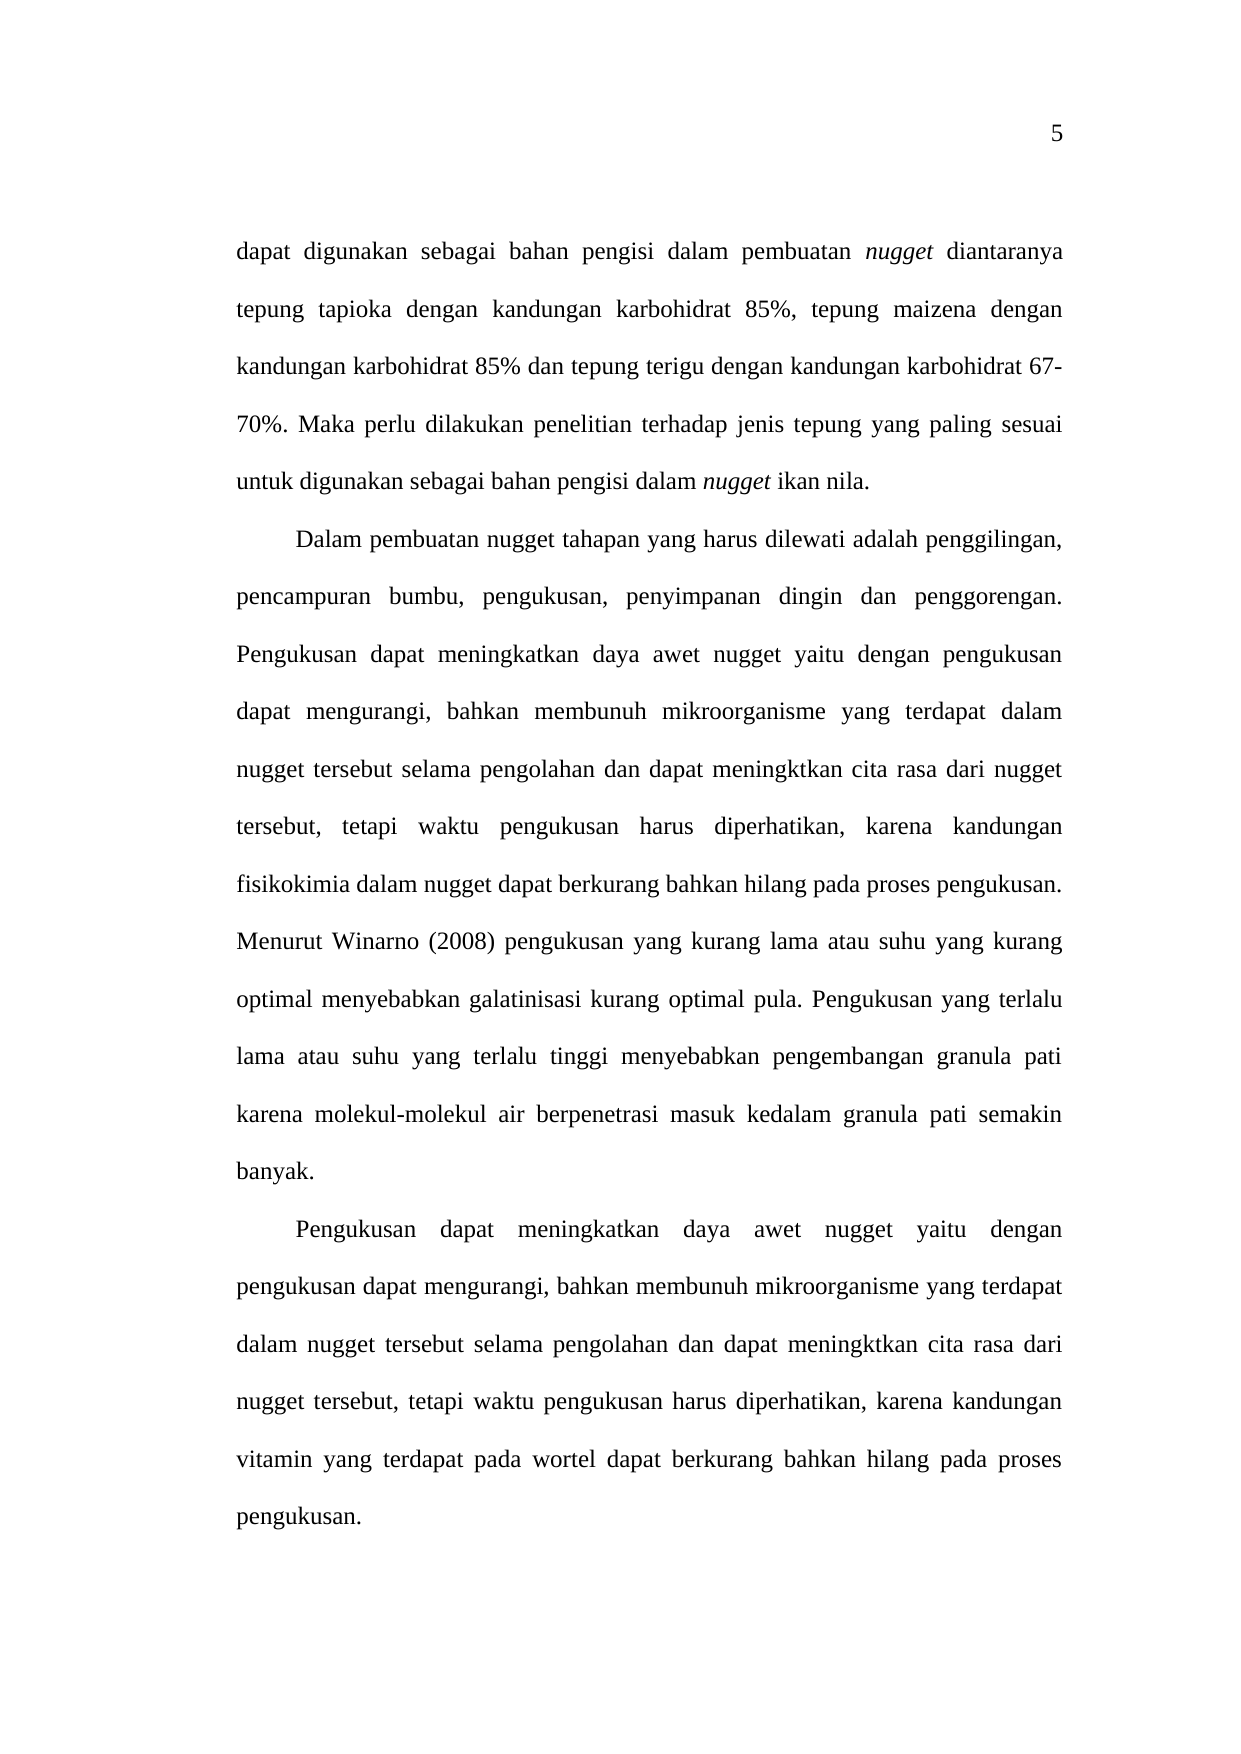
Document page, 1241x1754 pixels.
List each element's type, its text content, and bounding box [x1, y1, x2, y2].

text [236, 236, 1063, 495]
text Pengukusan dapat meningkatkan daya awet nugget yaitu dengan pengukusan dapat mengurangi, bahkan membunuh mikroorganisme yang terdapat dalam nugget tersebut selama pengolahan dan dapat meningktkan cita rasa dari nugget tersebut, tetapi waktu pengukusan harus diperhatikan, karena kandungan vitamin yang terdapat pada wortel dapat berkurang bahkan hilang pada proses pengukusan. [236, 1214, 1063, 1530]
text Dalam pembuatan nugget tahapan yang harus dilewati adalah penggilingan, pencampuran bumbu, pengukusan, penyimpanan dingin dan penggorengan. Pengukusan dapat meningkatkan daya awet nugget yaitu dengan pengukusan dapat mengurangi, bahkan membunuh mikroorganisme yang terdapat dalam nugget tersebut selama pengolahan dan dapat meningktkan cita rasa dari nugget tersebut, tetapi waktu pengukusan harus diperhatikan, karena kandungan fisikokimia dalam nugget dapat berkurang bahkan hilang pada proses pengukusan. Menurut Winarno (2008) pengukusan yang kurang lama atau suhu yang kurang optimal menyebabkan galatinisasi kurang optimal pula. Pengukusan yang terlalu lama atau suhu yang terlalu tinggi menyebabkan pengembangan granula pati karena molekul-molekul air berpenetrasi masuk kedalam granula pati semakin banyak. [236, 524, 1063, 1185]
